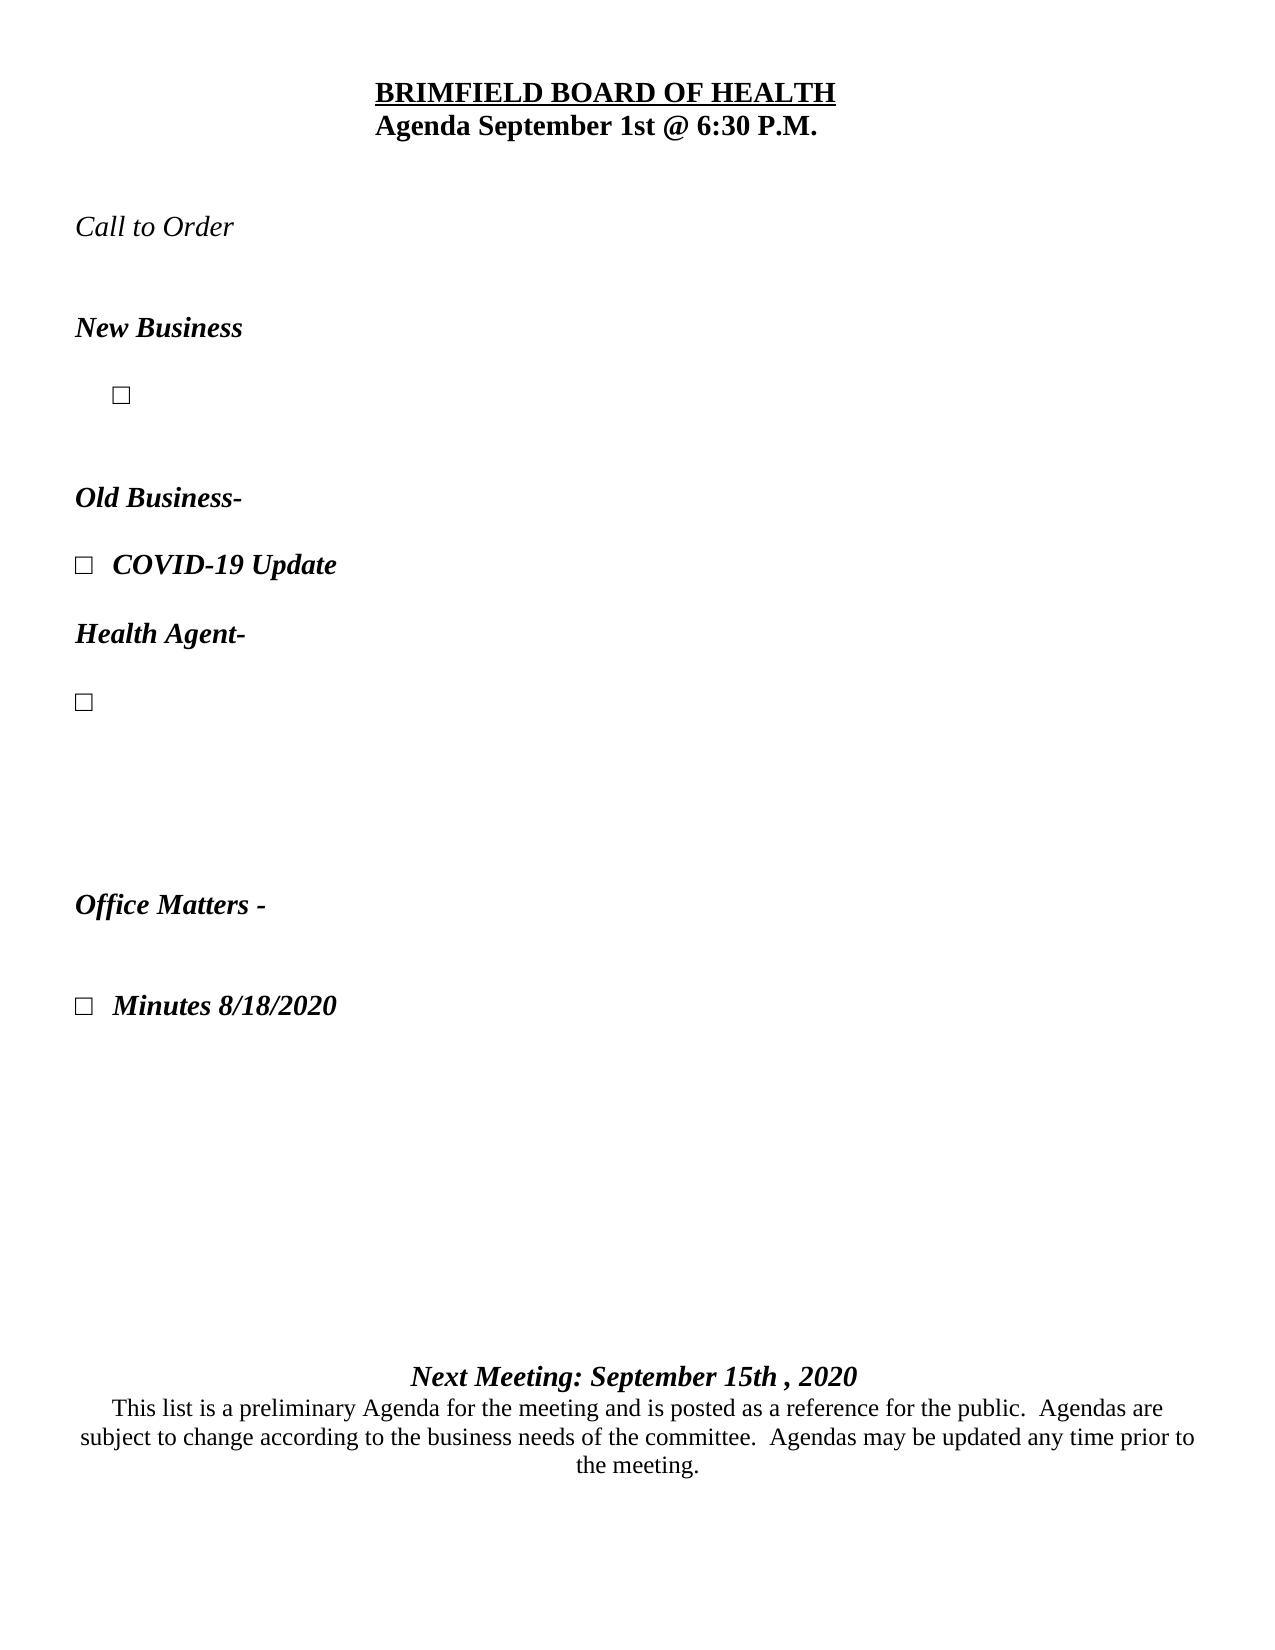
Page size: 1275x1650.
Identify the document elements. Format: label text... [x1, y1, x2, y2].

text New Business [75, 310, 1200, 343]
text Office Matters - [75, 887, 1200, 921]
text Call to Order [75, 209, 1200, 243]
text This list is a preliminary Agenda for the meeting and is posted as a reference for the public. Agendas are subject to change according to the business needs of the committee. Agendas may be updated any time prior to the meeting. [75, 1393, 1200, 1479]
text Next Meeting: September 15th , 2020 [75, 1359, 1200, 1393]
list Minutes 8/18/2020 [75, 988, 1200, 1024]
list COVID-19 Update [75, 547, 1200, 583]
subtitle Agenda September 1st @ 6:30 P.M. [300, 108, 1200, 142]
text Old Business- [75, 480, 1200, 513]
text Health Agent- [75, 617, 1200, 650]
subtitle BRIMFIELD BOARD OF HEALTH [300, 75, 1200, 108]
